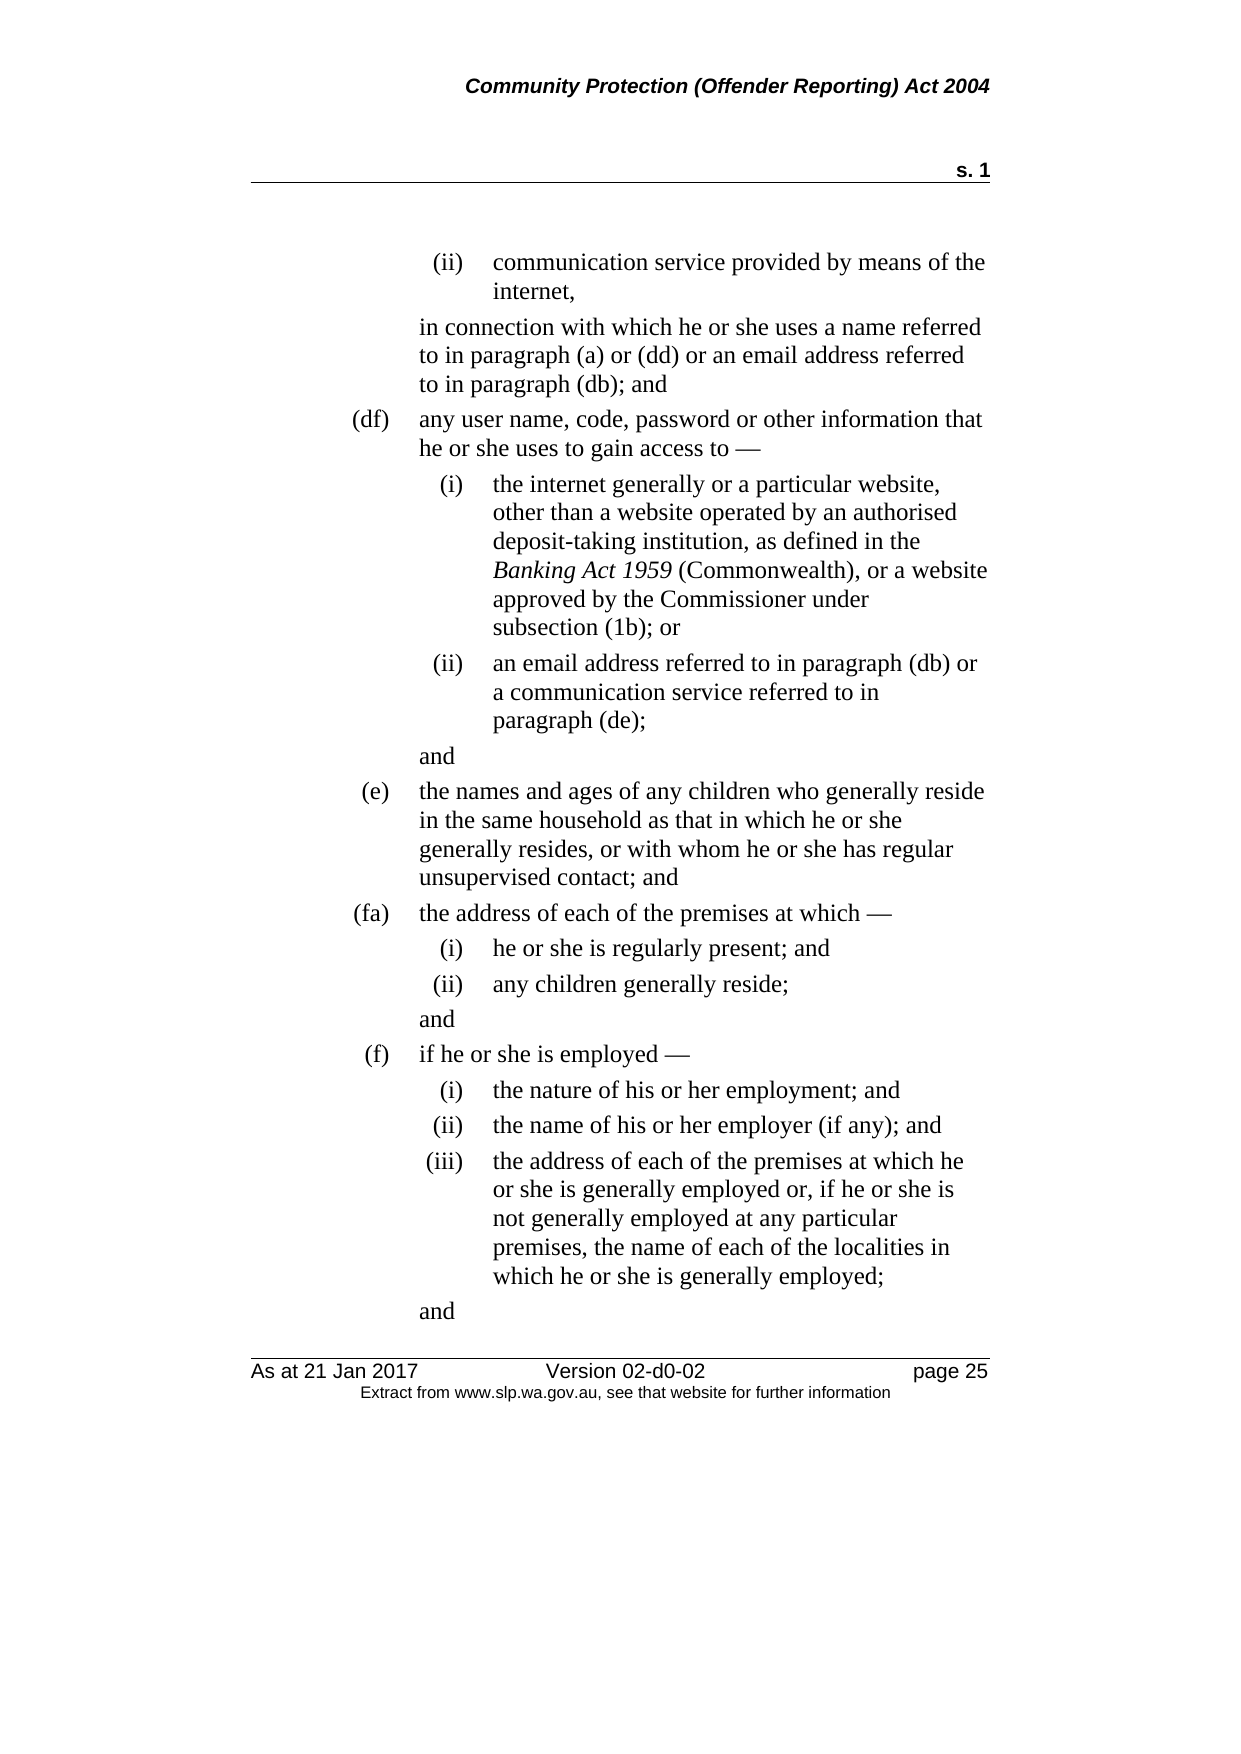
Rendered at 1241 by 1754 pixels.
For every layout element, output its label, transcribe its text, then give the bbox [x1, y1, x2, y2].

text (ii) any children generally reside; [251, 969, 990, 997]
text (df) any user name, code, password or other information that he or she uses to gain access to — [251, 404, 990, 462]
text (ii) the name of his or her employer (if any); and [251, 1110, 990, 1139]
text (ii) communication service provided by means of the internet, [251, 247, 990, 305]
text and [251, 1004, 990, 1033]
text (i) he or she is regularly present; and [251, 933, 990, 962]
text (i) the nature of his or her employment; and [251, 1075, 990, 1104]
text (fa) the address of each of the premises at which — [251, 898, 990, 927]
text (iii) the address of each of the premises at which he or she is generally employed or, if he or she is not generally employed at any particular premises, the name of each of the localities in which he or she is generally employed; [251, 1146, 990, 1289]
text (e) the names and ages of any children who generally reside in the same household as that in which he or she generally resides, or with whom he or she has regular unsupervised contact; and [251, 776, 990, 891]
text (ii) an email address referred to in paragraph (db) or a communication service referred to in paragraph (de); [251, 648, 990, 734]
text (f) if he or she is employed — [251, 1039, 990, 1068]
text (i) the internet generally or a particular website, other than a website operated by an authorised deposit-taking institution, as defined in the Banking Act 1959 (Commonwealth), or a website approved by the Commissioner under subsection (1b); or [251, 469, 990, 641]
text and [251, 741, 990, 769]
text and [251, 1296, 990, 1325]
text in connection with which he or she uses a name referred to in paragraph (a) or (dd) or an email address referred to in paragraph (db); and [251, 312, 990, 398]
